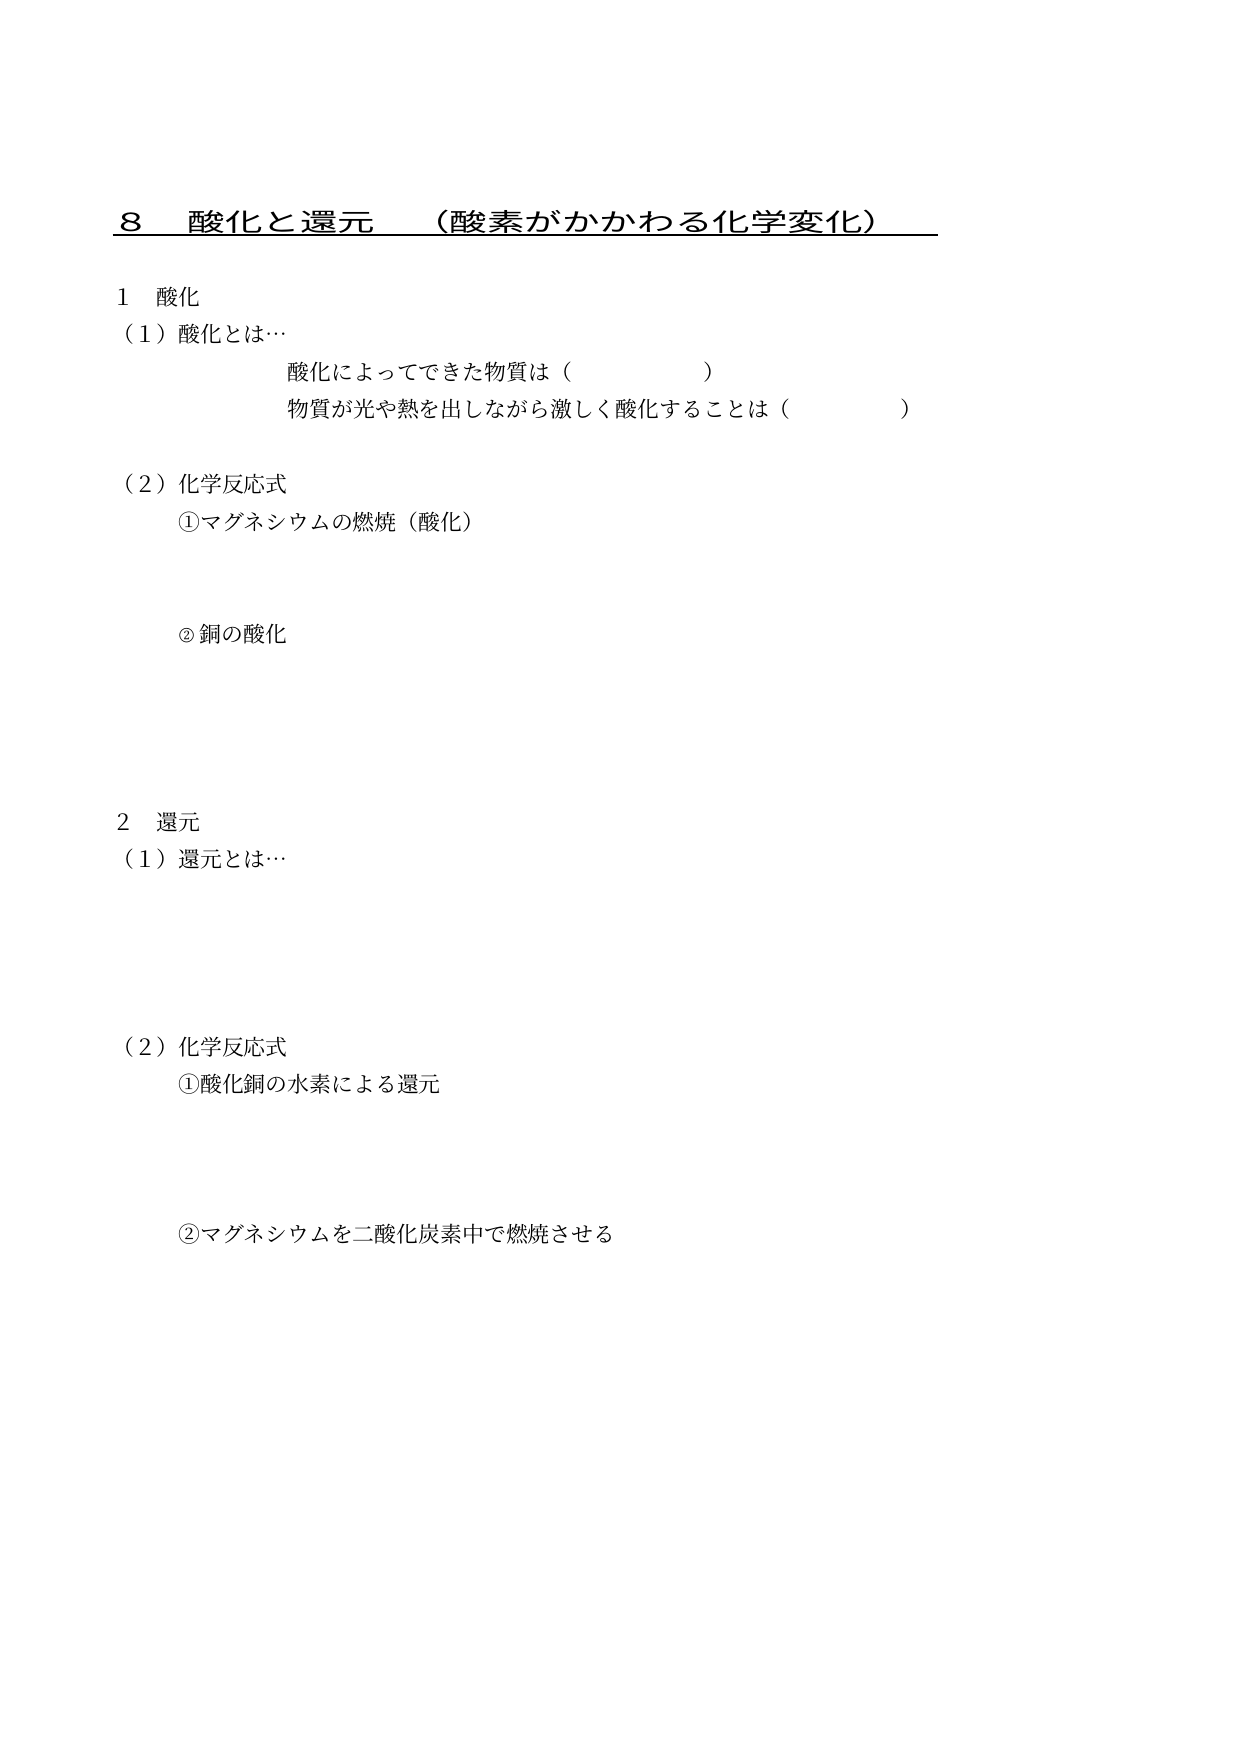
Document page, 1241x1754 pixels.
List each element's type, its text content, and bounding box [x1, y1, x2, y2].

text ８ 酸化と還元 （酸素がかかわる化学変化） [112, 202, 1128, 239]
text ①マグネシウムの燃焼（酸化） [112, 502, 1128, 539]
text １ 酸化 [112, 277, 1128, 314]
text ②銅の酸化 [112, 614, 1128, 652]
text 物質が光や熱を出しながら激しく酸化することは（ ） [112, 389, 1128, 427]
text （１）還元とは… [112, 839, 1128, 877]
text ②マグネシウムを二酸化炭素中で燃焼させる [112, 1214, 1128, 1252]
text ①酸化銅の水素による還元 [112, 1064, 1128, 1102]
text （１）酸化とは… [112, 314, 1128, 352]
text 酸化によってできた物質は（ ） [112, 352, 1128, 389]
text （２）化学反応式 [112, 464, 1128, 502]
text ２ 還元 [112, 802, 1128, 839]
text （２）化学反応式 [112, 1027, 1128, 1064]
